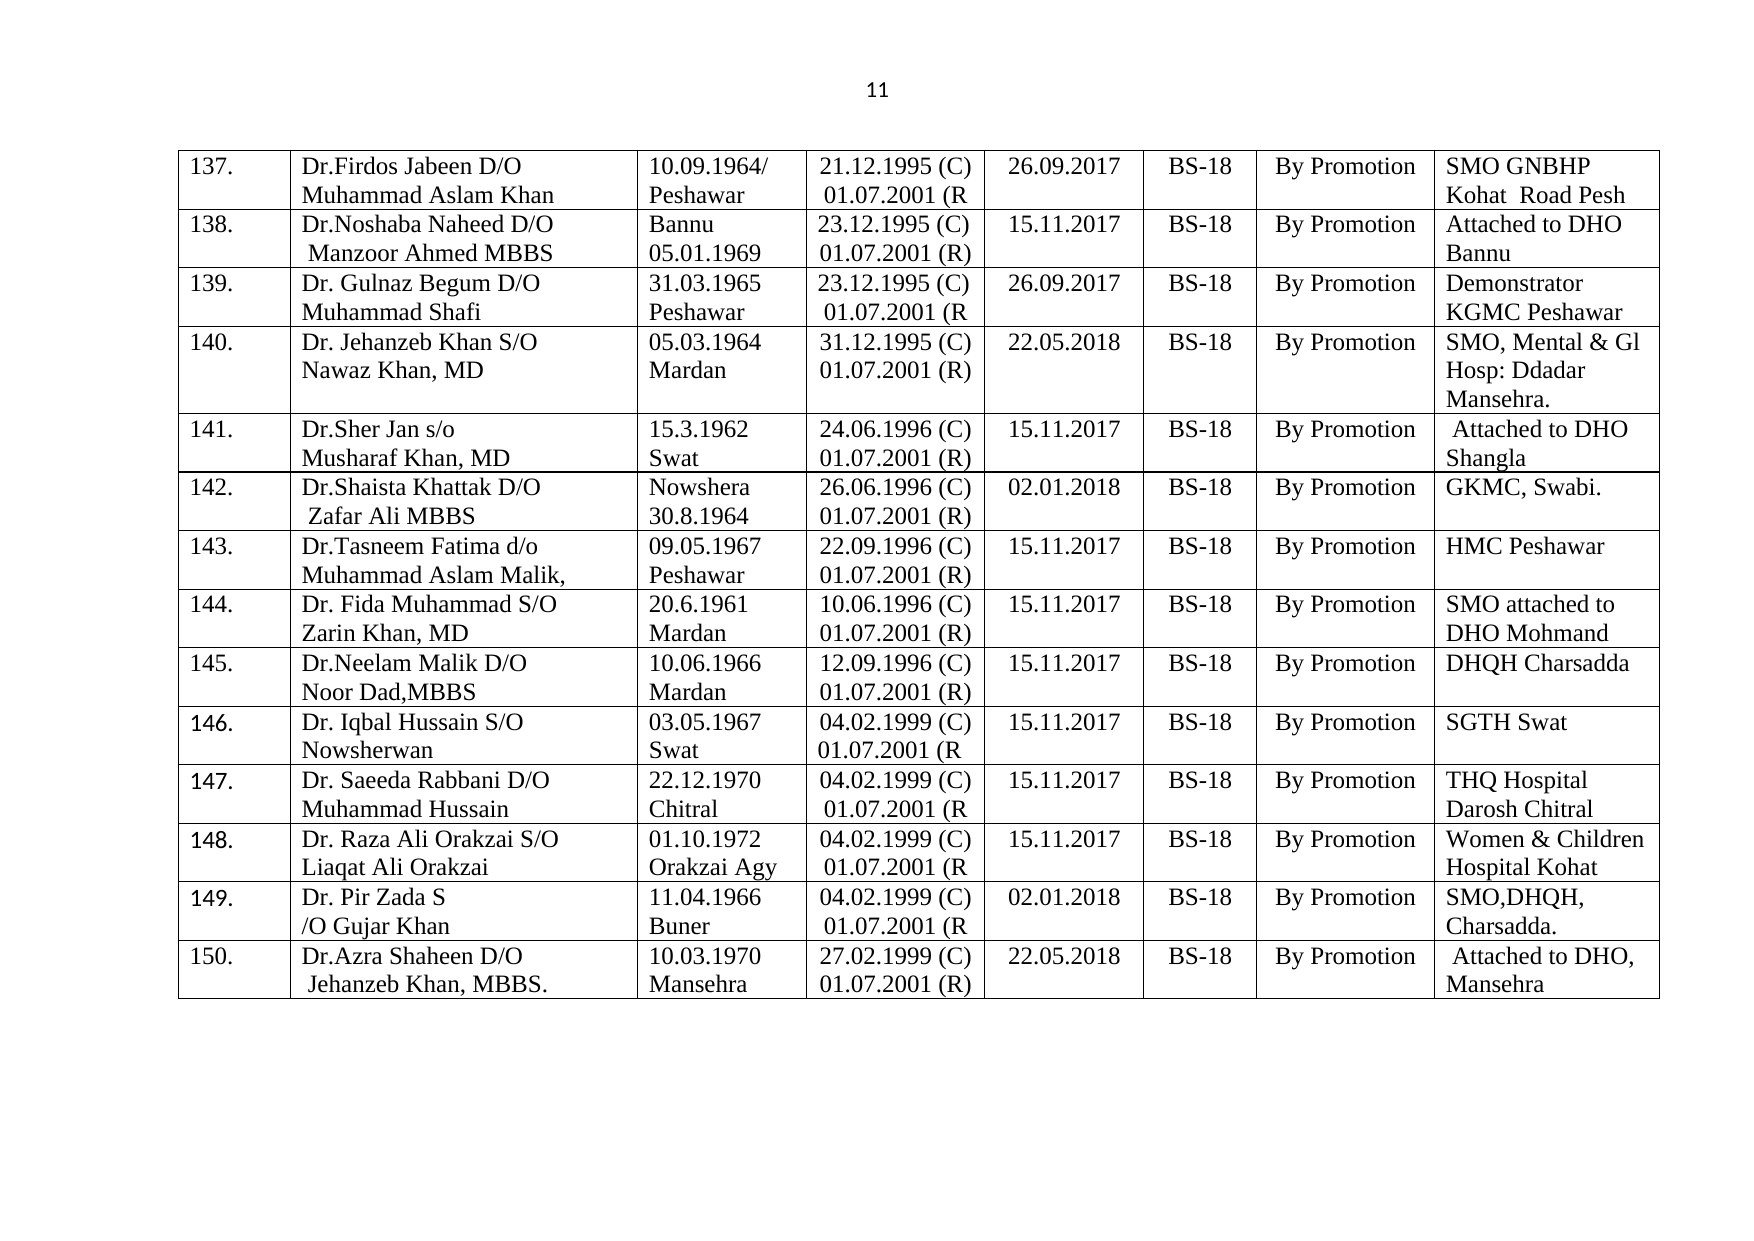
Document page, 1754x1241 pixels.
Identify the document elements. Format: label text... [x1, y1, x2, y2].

table_cell 04.02.1999 (C) 01.07.2001 (R [807, 824, 984, 881]
table_cell Dr.Tasneem Fatima d/o Muhammad Aslam Malik, [291, 531, 637, 588]
table_cell Dr.Noshaba Naheed D/O Manzoor Ahmed MBBS [291, 210, 637, 267]
table_cell [179, 151, 290, 208]
table_cell Attached to DHO Bannu [1435, 210, 1659, 267]
table_cell 15.11.2017 [985, 414, 1143, 471]
table_cell By Promotion [1257, 531, 1434, 588]
table_cell 27.02.1999 (C) 01.07.2001 (R) [807, 941, 984, 998]
table_cell BS-18 [1144, 590, 1256, 647]
table_cell By Promotion [1257, 590, 1434, 647]
table_cell [179, 765, 290, 823]
table_cell By Promotion [1257, 941, 1434, 998]
table_cell 11.04.1966 Buner [638, 882, 806, 940]
table_cell BS-18 [1144, 151, 1256, 208]
table_cell [179, 531, 290, 588]
table_cell By Promotion [1257, 414, 1434, 471]
table_cell BS-18 [1144, 707, 1256, 764]
table_cell 21.12.1995 (C) 01.07.2001 (R [807, 151, 984, 208]
table_cell Dr. Pir Zada S /O Gujar Khan [291, 882, 637, 940]
table_cell THQ Hospital Darosh Chitral [1435, 765, 1659, 823]
table_cell 31.12.1995 (C) 01.07.2001 (R) [807, 327, 984, 413]
table_cell BS-18 [1144, 824, 1256, 881]
table_cell DHQH Charsadda [1435, 648, 1659, 706]
table_cell Dr. Iqbal Hussain S/O Nowsherwan [291, 707, 637, 764]
table_cell 09.05.1967 Peshawar [638, 531, 806, 588]
table_cell By Promotion [1257, 151, 1434, 208]
table_cell Women & Children Hospital Kohat [1435, 824, 1659, 881]
table_cell Dr. Gulnaz Begum D/O Muhammad Shafi [291, 268, 637, 326]
table_cell 15.3.1962 Swat [638, 414, 806, 471]
table_cell 22.05.2018 [985, 327, 1143, 413]
table_cell [179, 707, 290, 764]
table_cell BS-18 [1144, 414, 1256, 471]
table_cell Dr.Azra Shaheen D/O Jehanzeb Khan, MBBS. [291, 941, 637, 998]
table_cell 03.05.1967 Swat [638, 707, 806, 764]
table_cell By Promotion [1257, 648, 1434, 706]
table_cell 04.02.1999 (C) 01.07.2001 (R [807, 707, 984, 764]
table_cell [179, 268, 290, 326]
table_cell Attached to DHO, Mansehra [1435, 941, 1659, 998]
table_cell Dr.Firdos Jabeen D/O Muhammad Aslam Khan [291, 151, 637, 208]
table_cell [179, 941, 290, 998]
table_cell 02.01.2018 [985, 473, 1143, 530]
table_cell Dr.Shaista Khattak D/O Zafar Ali MBBS [291, 473, 637, 530]
table_cell BS-18 [1144, 473, 1256, 530]
table_cell 24.06.1996 (C) 01.07.2001 (R) [807, 414, 984, 471]
table_cell [179, 590, 290, 647]
table_cell 05.03.1964 Mardan [638, 327, 806, 413]
table_cell 15.11.2017 [985, 824, 1143, 881]
table_cell 26.09.2017 [985, 268, 1143, 326]
table_cell [179, 648, 290, 706]
table_cell [179, 824, 290, 881]
table_cell 15.11.2017 [985, 765, 1143, 823]
table_cell 31.03.1965 Peshawar [638, 268, 806, 326]
table_cell By Promotion [1257, 882, 1434, 940]
table_cell 22.12.1970 Chitral [638, 765, 806, 823]
table_cell Dr.Sher Jan s/o Musharaf Khan, MD [291, 414, 637, 471]
table_cell Bannu 05.01.1969 [638, 210, 806, 267]
table_cell 26.06.1996 (C) 01.07.2001 (R) [807, 473, 984, 530]
table_cell 15.11.2017 [985, 648, 1143, 706]
table_cell 10.06.1996 (C) 01.07.2001 (R) [807, 590, 984, 647]
table_cell 04.02.1999 (C) 01.07.2001 (R [807, 765, 984, 823]
table_cell By Promotion [1257, 824, 1434, 881]
table_cell 02.01.2018 [985, 882, 1143, 940]
table_cell 10.06.1966 Mardan [638, 648, 806, 706]
table_cell Dr. Saeeda Rabbani D/O Muhammad Hussain [291, 765, 637, 823]
table_cell Dr. Jehanzeb Khan S/O Nawaz Khan, MD [291, 327, 637, 413]
table_cell [179, 210, 290, 267]
table_cell BS-18 [1144, 765, 1256, 823]
table_cell 20.6.1961 Mardan [638, 590, 806, 647]
table_cell SMO,DHQH, Charsadda. [1435, 882, 1659, 940]
table_cell Dr.Neelam Malik D/O Noor Dad,MBBS [291, 648, 637, 706]
table_cell GKMC, Swabi. [1435, 473, 1659, 530]
table_cell [179, 473, 290, 530]
table_cell 15.11.2017 [985, 707, 1143, 764]
table_cell [179, 882, 290, 940]
table_cell SMO attached to DHO Mohmand [1435, 590, 1659, 647]
table_cell Attached to DHO Shangla [1435, 414, 1659, 471]
table_cell BS-18 [1144, 531, 1256, 588]
table_cell By Promotion [1257, 707, 1434, 764]
table_cell BS-18 [1144, 882, 1256, 940]
table_cell By Promotion [1257, 765, 1434, 823]
table_cell 26.09.2017 [985, 151, 1143, 208]
table_cell BS-18 [1144, 327, 1256, 413]
table_cell SMO, Mental & Gl Hosp: Ddadar Mansehra. [1435, 327, 1659, 413]
table_cell 23.12.1995 (C) 01.07.2001 (R [807, 268, 984, 326]
table_cell 22.05.2018 [985, 941, 1143, 998]
table_cell [179, 414, 290, 471]
table_cell SMO GNBHP Kohat Road Pesh [1435, 151, 1659, 208]
table_cell 15.11.2017 [985, 210, 1143, 267]
table_cell BS-18 [1144, 268, 1256, 326]
table_cell 10.03.1970 Mansehra [638, 941, 806, 998]
table_cell Dr. Fida Muhammad S/O Zarin Khan, MD [291, 590, 637, 647]
table_cell By Promotion [1257, 210, 1434, 267]
table_cell 22.09.1996 (C) 01.07.2001 (R) [807, 531, 984, 588]
table_cell 15.11.2017 [985, 531, 1143, 588]
table_cell SGTH Swat [1435, 707, 1659, 764]
table_cell BS-18 [1144, 210, 1256, 267]
table_cell 10.09.1964/ Peshawar [638, 151, 806, 208]
table_cell BS-18 [1144, 941, 1256, 998]
table_cell 12.09.1996 (C) 01.07.2001 (R) [807, 648, 984, 706]
table_cell HMC Peshawar [1435, 531, 1659, 588]
table_cell Demonstrator KGMC Peshawar [1435, 268, 1659, 326]
table_cell BS-18 [1144, 648, 1256, 706]
table_cell 04.02.1999 (C) 01.07.2001 (R [807, 882, 984, 940]
table_cell [179, 327, 290, 413]
table_cell Dr. Raza Ali Orakzai S/O Liaqat Ali Orakzai [291, 824, 637, 881]
table_cell By Promotion [1257, 473, 1434, 530]
table_cell 01.10.1972 Orakzai Agy [638, 824, 806, 881]
table_cell By Promotion [1257, 268, 1434, 326]
table_cell By Promotion [1257, 327, 1434, 413]
table_cell 23.12.1995 (C) 01.07.2001 (R) [807, 210, 984, 267]
table_cell Nowshera 30.8.1964 [638, 473, 806, 530]
table_cell 15.11.2017 [985, 590, 1143, 647]
